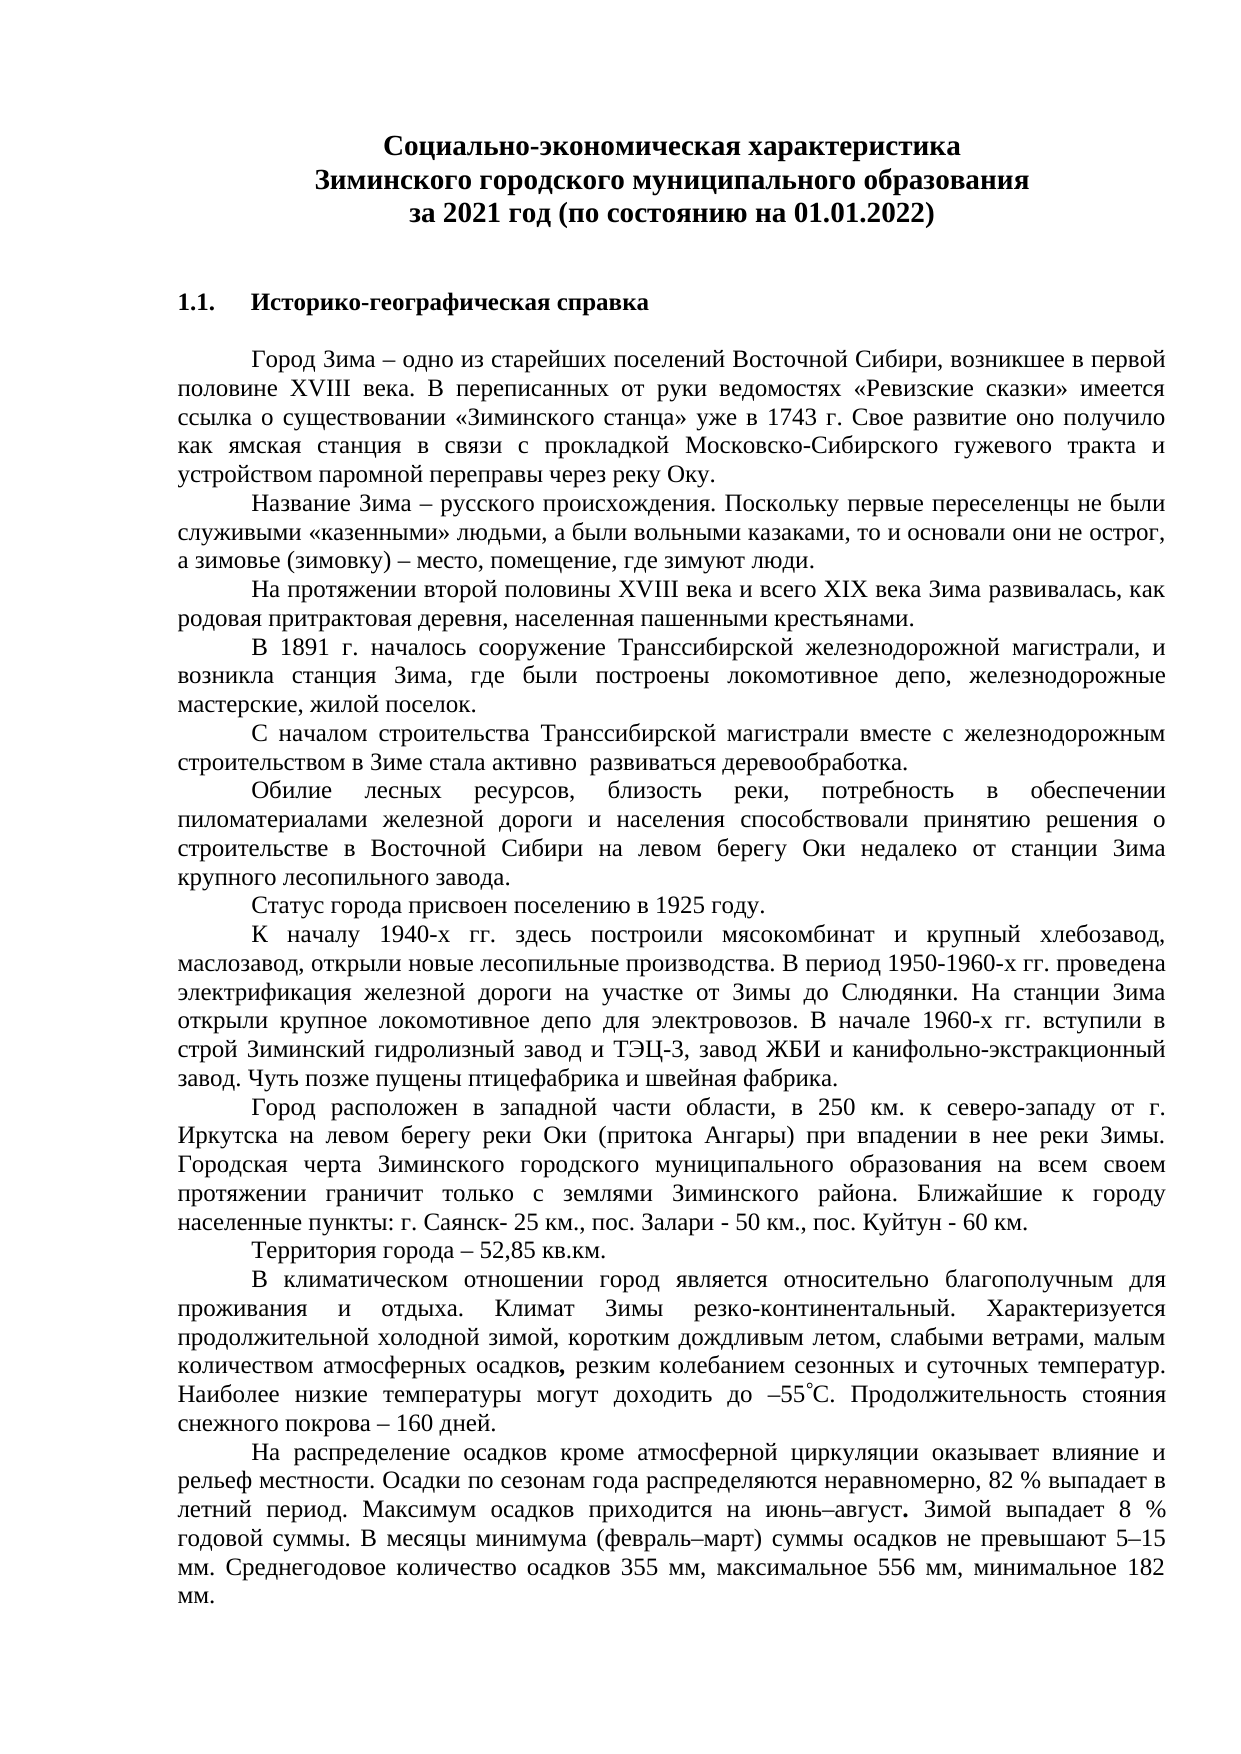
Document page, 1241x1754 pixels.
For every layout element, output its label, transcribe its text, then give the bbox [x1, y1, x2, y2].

title На протяжении второй половины ХVIII века и всего XIX века Зима развивалась, как родовая притрактовая деревня, населенная пашенными крестьянами. [177, 574, 1167, 632]
text за 2021 год (по состоянию на 01.01.2022) [177, 195, 1167, 229]
text Город расположен в западной части области, в 250 км. к северо-западу от г. Иркутска на левом берегу реки Оки (притока Ангары) при впадении в нее реки Зимы. Городская черта Зиминского городского муниципального образования на всем своем протяжении граничит только с землями Зиминского района. Ближайшие к городу населенные пункты: г. Саянск- 25 км., пос. Залари - 50 км., пос. Куйтун - 60 км. [177, 1092, 1167, 1235]
text В климатическом отношении город является относительно благополучным для проживания и отдыха. Климат Зимы резко-континентальный. Характеризуется продолжительной холодной зимой, коротким дождливым летом, слабыми ветрами, малым количеством атмосферных осадков, резким колебанием сезонных и суточных температур. Наиболее низкие температуры могут доходить до –55С. Продолжительность стояния снежного покрова – 160 дней. [177, 1264, 1167, 1437]
text К началу 1940-х гг. здесь построили мясокомбинат и крупный хлебозавод, маслозавод, открыли новые лесопильные производства. В период 1950-1960-х гг. проведена электрификация железной дороги на участке от Зимы до Слюдянки. На станции Зима открыли крупное локомотивное депо для электровозов. В начале 1960-х гг. вступили в строй Зиминский гидролизный завод и ТЭЦ-3, завод ЖБИ и канифольно-экстракционный завод. Чуть позже пущены птицефабрика и швейная фабрика. [177, 919, 1167, 1092]
title Город Зима – одно из старейших поселений Восточной Сибири, возникшее в первой половине ХVIII века. В переписанных от руки ведомостях «Ревизские сказки» имеется ссылка о существовании «Зиминского станца» уже в 1743 г. Свое развитие оно получило как ямская станция в связи с прокладкой Московско-Сибирского гужевого тракта и устройством паромной переправы через реку Оку. [177, 344, 1167, 488]
list Историко-географическая справка [177, 287, 1167, 315]
title Социально-экономическая характеристика [177, 128, 1167, 162]
text На распределение осадков кроме атмосферной циркуляции оказывает влияние и рельеф местности. Осадки по сезонам года распределяются неравномерно, 82 % выпадает в летний период. Максимум осадков приходится на июнь–август. Зимой выпадает 8 % годовой суммы. В месяцы минимума (февраль–март) суммы осадков не превышают 5–15 мм. Среднегодовое количество осадков 355 мм, максимальное 556 мм, минимальное 182 мм. [177, 1437, 1167, 1609]
title Обилие лесных ресурсов, близость реки, потребность в обеспечении пиломатериалами железной дороги и населения способствовали принятию решения о строительстве в Восточной Сибири на левом берегу Оки недалеко от станции Зима крупного лесопильного завода. [177, 775, 1167, 890]
text Статус города присвоен поселению в 1925 году. [177, 890, 1167, 919]
text Зиминского городского муниципального образования [177, 162, 1167, 195]
title С началом строительства Транссибирской магистрали вместе с железнодорожным строительством в Зиме стала активно развиваться деревообработка. [177, 718, 1167, 775]
title В 1891 г. началось сооружение Транссибирской железнодорожной магистрали, и возникла станция Зима, где были построены локомотивное депо, железнодорожные мастерские, жилой поселок. [177, 632, 1167, 718]
title Название Зима – русского происхождения. Поскольку первые переселенцы не были служивыми «казенными» людьми, а были вольными казаками, то и основали они не острог, а зимовье (зимовку) – место, помещение, где зимуют люди. [177, 488, 1167, 574]
text Территория города – 52,85 кв.км. [177, 1235, 1167, 1264]
